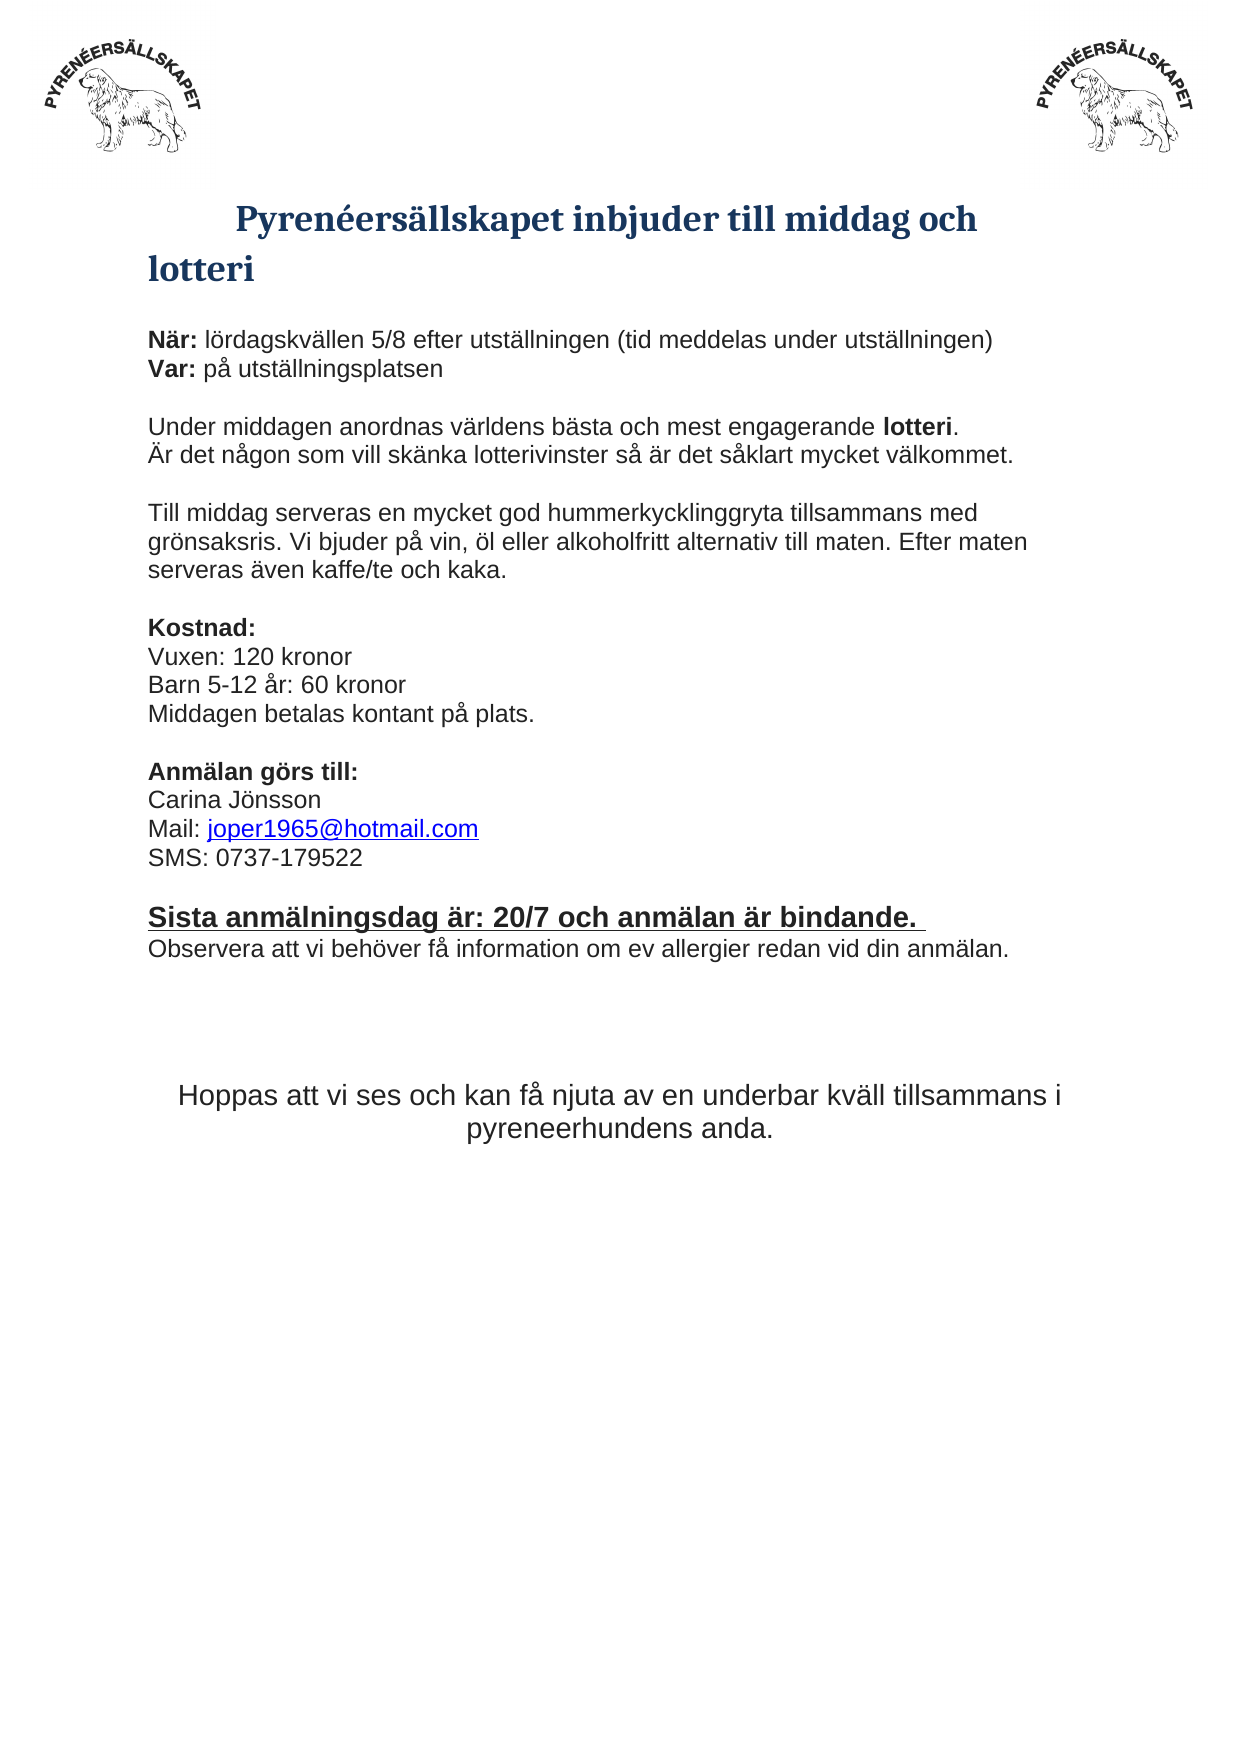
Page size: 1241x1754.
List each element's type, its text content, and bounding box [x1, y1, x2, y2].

picture [1020, 1, 1208, 189]
text Anmälan görs till: [148, 757, 1093, 786]
text Till middag serveras en mycket god hummerkycklinggryta tillsammans med grönsaksris. Vi bjuder på vin, öl eller alkoholfritt alternativ till maten. Efter maten serveras även kaffe/te och kaka. [148, 498, 1093, 584]
text Middagen betalas kontant på plats. [148, 699, 1093, 728]
text Var: på utställningsplatsen [148, 354, 1093, 383]
text SMS: 0737-179522 [148, 843, 1093, 872]
text Barn 5-12 år: 60 kronor [148, 671, 1093, 699]
text Sista anmälningsdag är: 20/7 och anmälan är bindande. [148, 901, 1093, 934]
subtitle Pyrenéersällskapet inbjuder till middag och lotteri [148, 198, 1093, 290]
text När: lördagskvällen 5/8 efter utställningen (tid meddelas under utställningen) [148, 326, 1093, 354]
text Observera att vi behöver få information om ev allergier redan vid din anmälan. [148, 934, 1093, 963]
text Under middagen anordnas världens bästa och mest engagerande lotteri. [148, 412, 1093, 441]
text Vuxen: 120 kronor [148, 642, 1093, 671]
text Kostnad: [148, 613, 1093, 642]
text Mail: joper1965@hotmail.com [148, 814, 1093, 843]
text Hoppas att vi ses och kan få njuta av en underbar kväll tillsammans i pyreneerhundens anda. [148, 1078, 1093, 1145]
text Är det någon som vill skänka lotterivinster så är det såklart mycket välkommet. [148, 441, 1093, 469]
picture [28, 1, 217, 190]
text Carina Jönsson [148, 786, 1093, 814]
